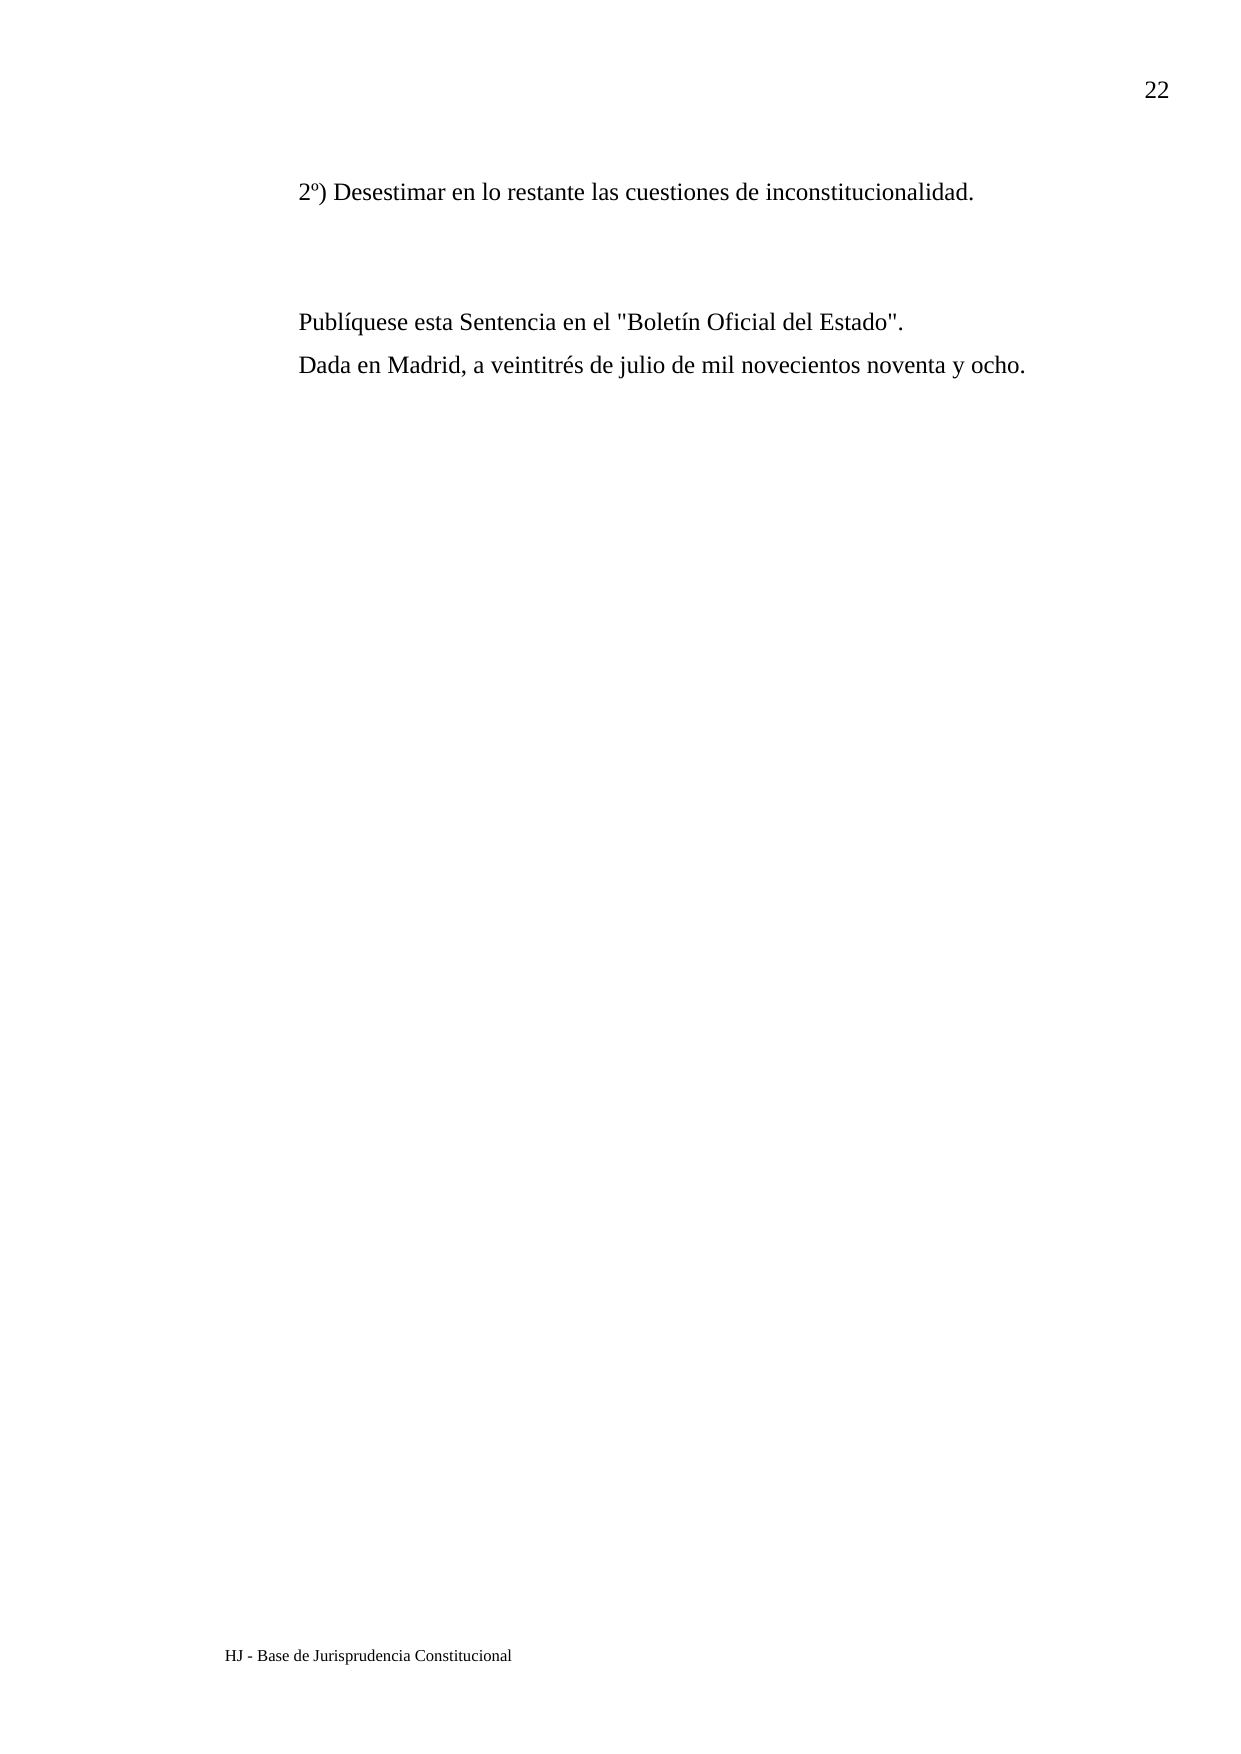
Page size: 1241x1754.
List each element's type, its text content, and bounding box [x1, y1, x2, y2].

text Dada en Madrid, a veintitrés de julio de mil novecientos noventa y ocho. [224, 350, 1169, 378]
text Publíquese esta Sentencia en el "Boletín Oficial del Estado". [224, 307, 1169, 335]
text 2º) Desestimar en lo restante las cuestiones de inconstitucionalidad. [224, 177, 1169, 206]
